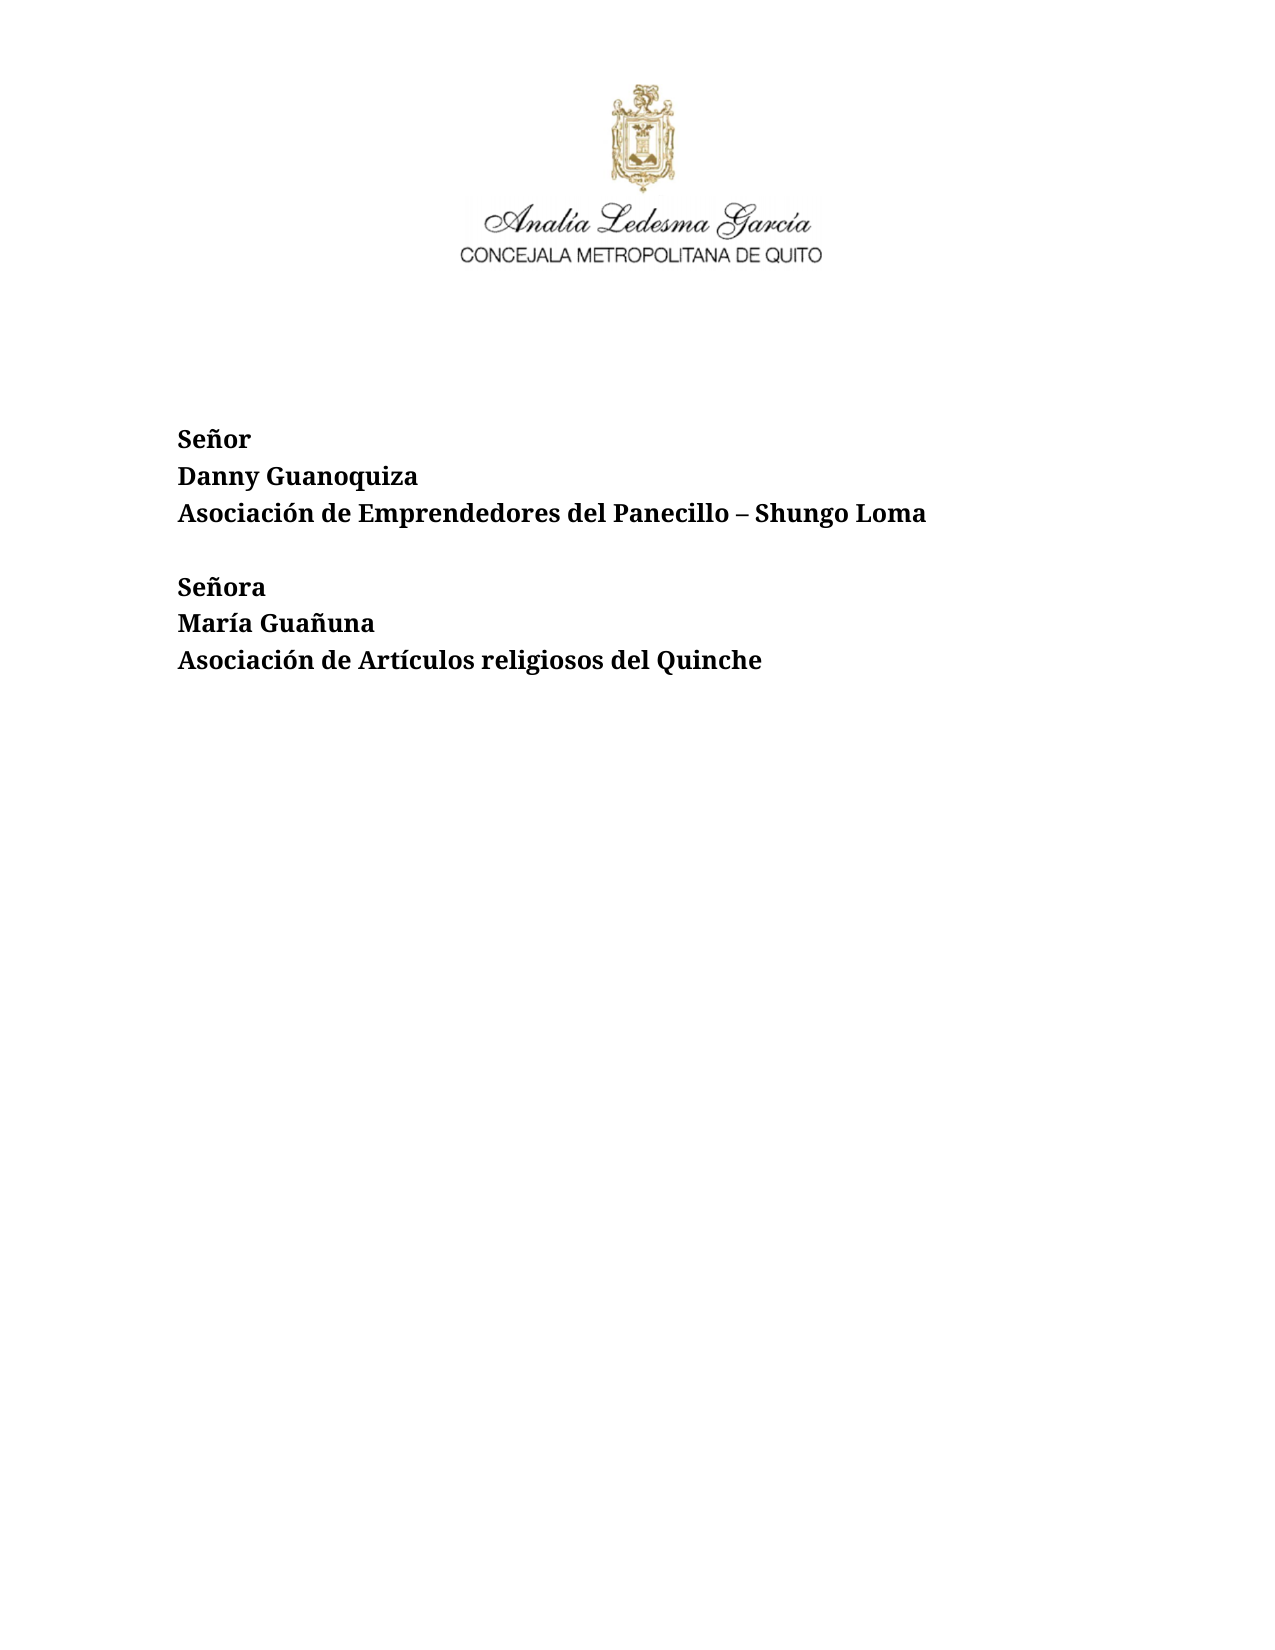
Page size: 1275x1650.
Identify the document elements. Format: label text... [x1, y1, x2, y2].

list Asociación de Artículos religiosos del Quinche [177, 643, 1098, 677]
list Señora [177, 569, 1098, 603]
picture [428, 73, 847, 276]
list Danny Guanoquiza [177, 459, 1098, 493]
list Asociación de Emprendedores del Panecillo – Shungo Loma [177, 496, 1098, 530]
list Señor [177, 422, 1098, 456]
list María Guañuna [177, 606, 1098, 640]
